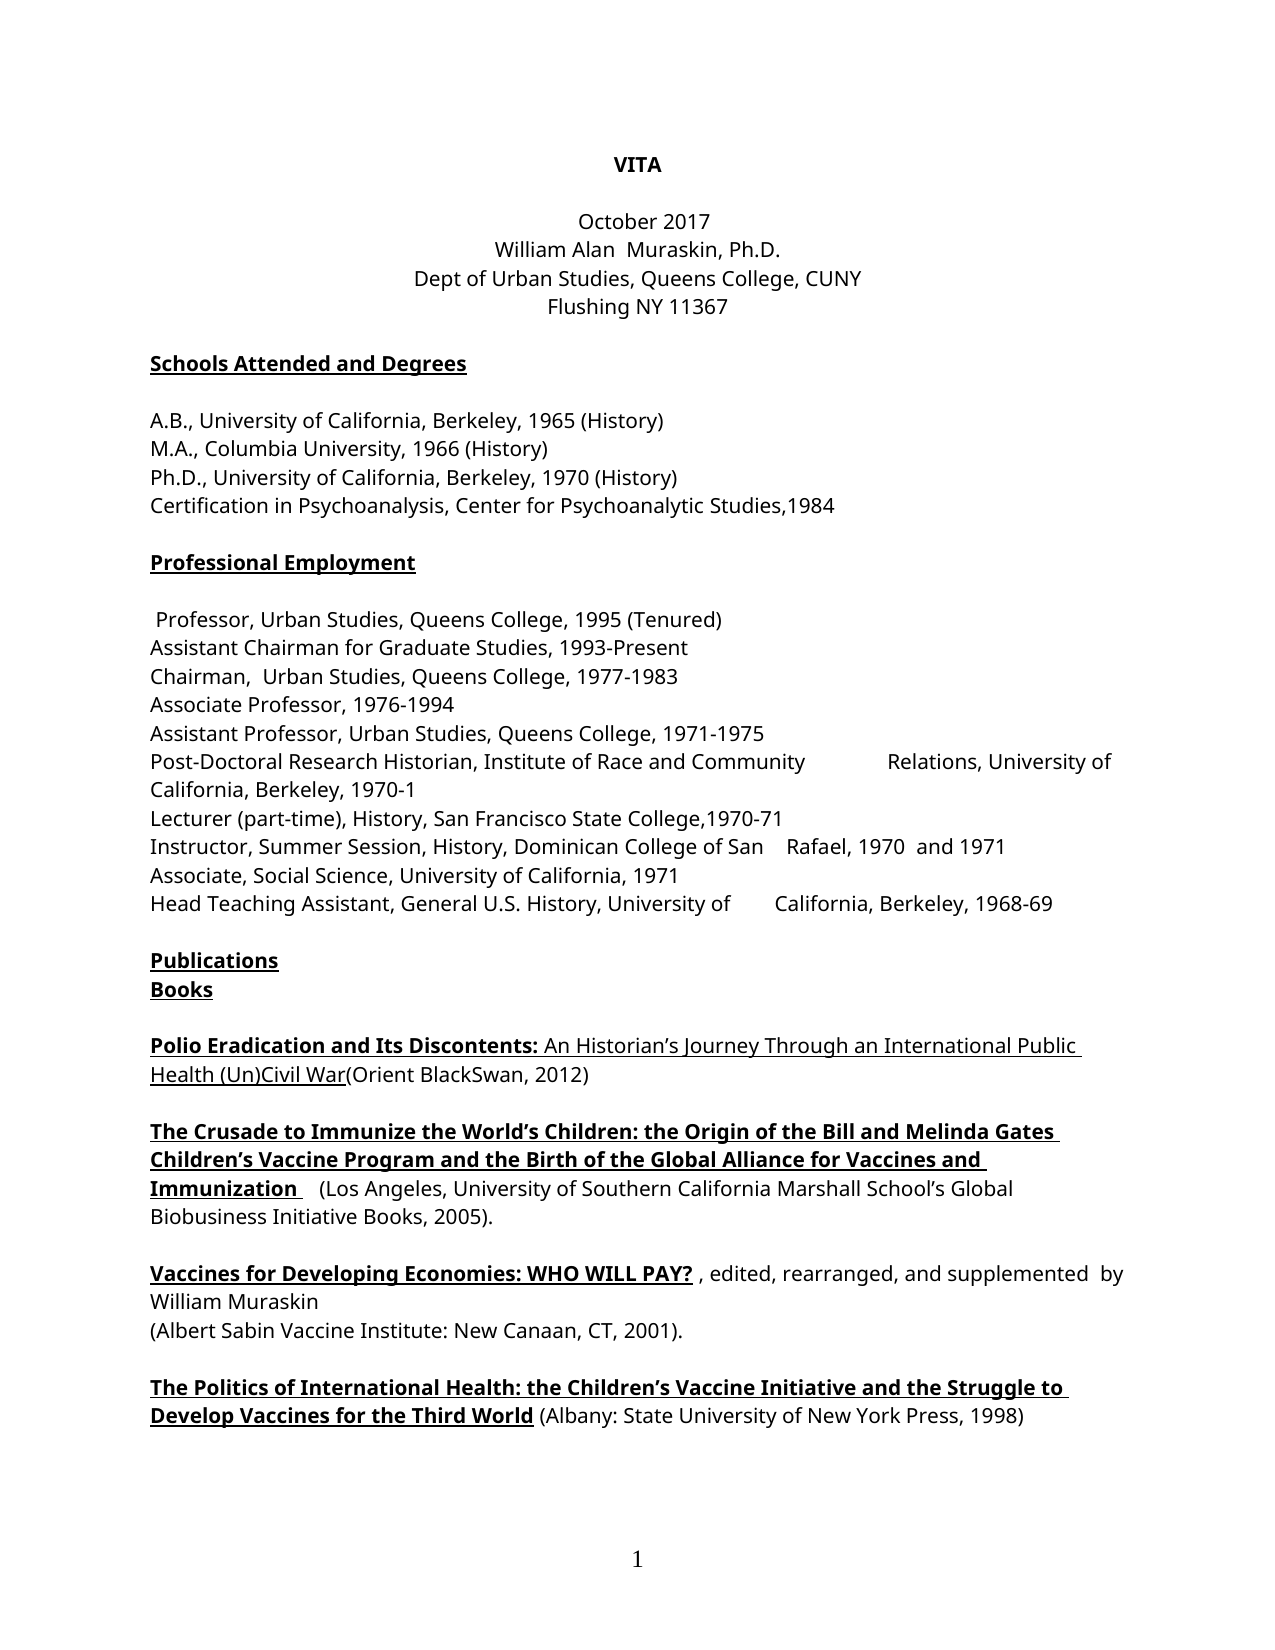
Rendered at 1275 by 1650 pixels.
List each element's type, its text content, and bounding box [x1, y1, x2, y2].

text Assistant Chairman for Graduate Studies, 1993-Present [150, 633, 1125, 662]
text Assistant Professor, Urban Studies, Queens College, 1971-1975 [150, 719, 1125, 747]
text Instructor, Summer Session, History, Dominican College of San Rafael, 1970 and 1971 [150, 832, 1125, 861]
text Books [150, 975, 1125, 1003]
text Publications [150, 946, 1125, 975]
text Lecturer (part-time), History, San Francisco State College,1970-71 [150, 804, 1125, 832]
text Professional Employment [150, 548, 1125, 577]
text (Albert Sabin Vaccine Institute: New Canaan, CT, 2001). [150, 1316, 1125, 1344]
text Schools Attended and Degrees [150, 349, 1125, 377]
text The Crusade to Immunize the World’s Children: the Origin of the Bill and Melinda Gates Children’s Vaccine Program and the Birth of the Global Alliance for Vaccines and Immunization (Los Angeles, University of Southern California Marshall School’s Global Biobusiness Initiative Books, 2005). [150, 1117, 1125, 1231]
text Vaccines for Developing Economies: WHO WILL PAY? , edited, rearranged, and supplemented by William Muraskin [150, 1259, 1125, 1316]
text Associate, Social Science, University of California, 1971 [150, 861, 1125, 889]
text Flushing NY 11367 [150, 292, 1125, 321]
text Ph.D., University of California, Berkeley, 1970 (History) [150, 463, 1125, 491]
text Professor, Urban Studies, Queens College, 1995 (Tenured) [150, 605, 1125, 633]
text Dept of Urban Studies, Queens College, CUNY [150, 264, 1125, 292]
text Head Teaching Assistant, General U.S. History, University of California, Berkeley, 1968-69 [150, 889, 1125, 918]
text Associate Professor, 1976-1994 [150, 690, 1125, 719]
text Post-Doctoral Research Historian, Institute of Race and Community Relations, University of California, Berkeley, 1970-1 [150, 747, 1125, 804]
text Polio Eradication and Its Discontents: An Historian’s Journey Through an International Public Health (Un)Civil War(Orient BlackSwan, 2012) [150, 1032, 1125, 1088]
text M.A., Columbia University, 1966 (History) [150, 434, 1125, 463]
text The Politics of International Health: the Children’s Vaccine Initiative and the Struggle to Develop Vaccines for the Third World (Albany: State University of New York Press, 1998) [150, 1373, 1125, 1430]
text October 2017 [150, 207, 1125, 235]
text Certification in Psychoanalysis, Center for Psychoanalytic Studies,1984 [150, 491, 1125, 520]
text VITA [150, 150, 1125, 178]
text William Alan Muraskin, Ph.D. [150, 235, 1125, 264]
text A.B., University of California, Berkeley, 1965 (History) [150, 406, 1125, 434]
text Chairman, Urban Studies, Queens College, 1977-1983 [150, 662, 1125, 690]
